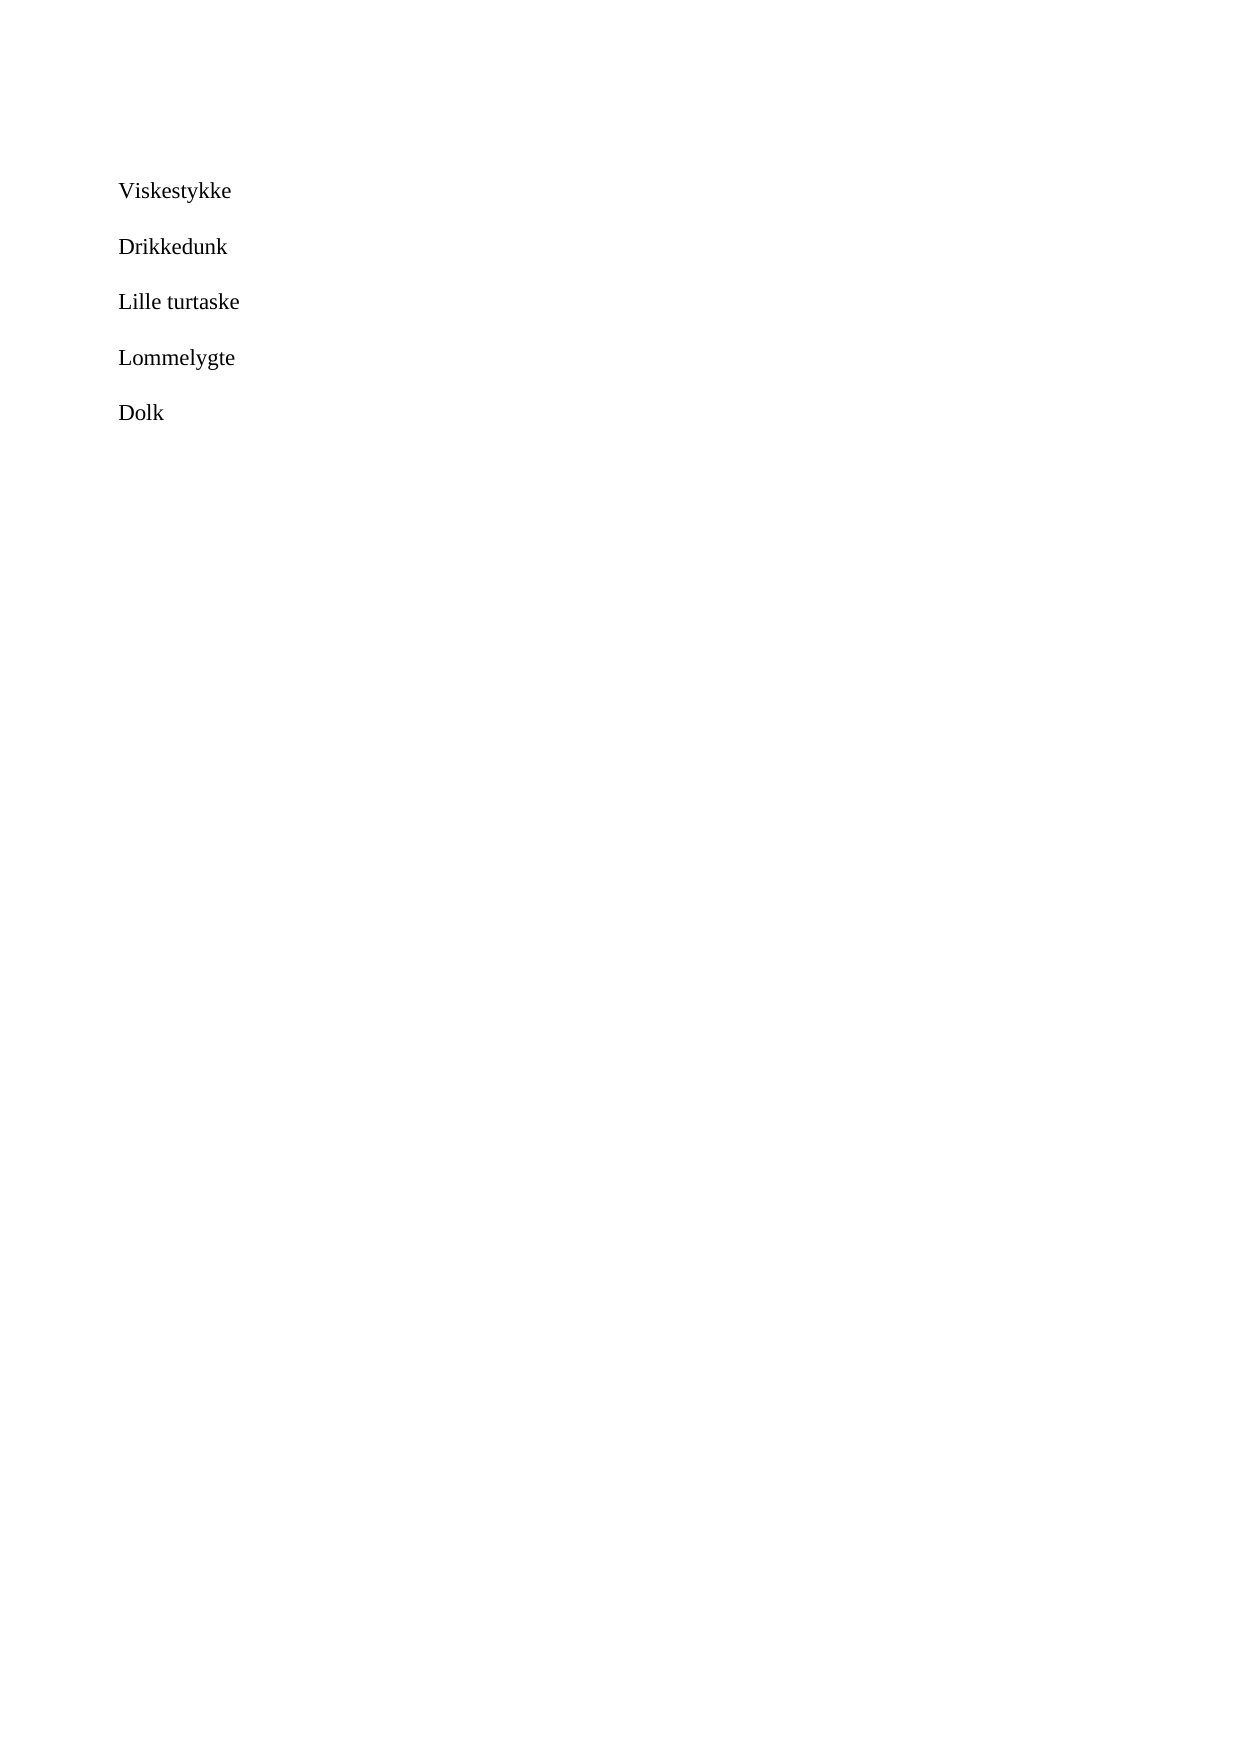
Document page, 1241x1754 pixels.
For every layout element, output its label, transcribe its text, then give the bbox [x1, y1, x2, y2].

text Lommelygte [118, 344, 1122, 370]
text Dolk [118, 399, 1122, 426]
text Viskestykke [118, 177, 1122, 203]
text Drikkedunk [118, 233, 1122, 259]
text Lille turtaske [118, 288, 1122, 314]
